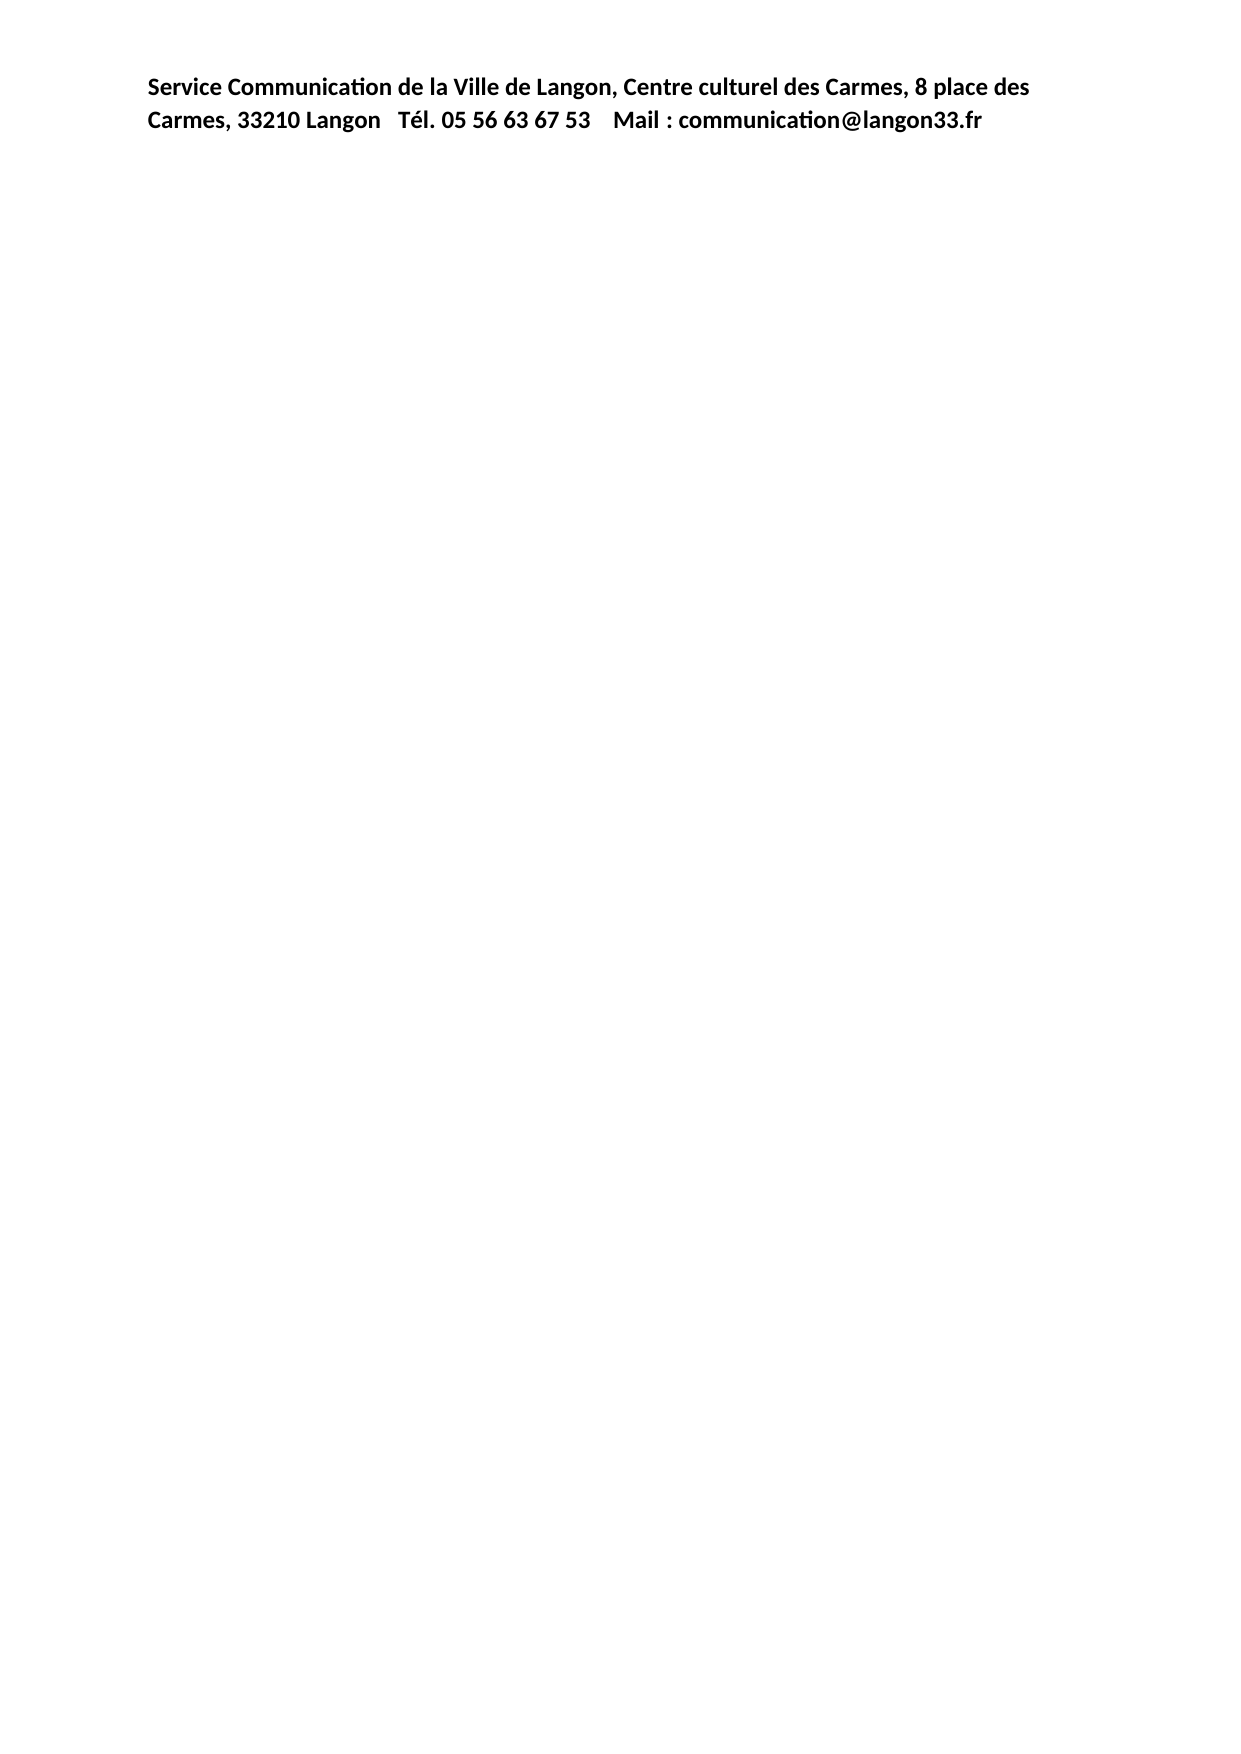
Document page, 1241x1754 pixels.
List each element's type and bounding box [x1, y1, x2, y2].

text [148, 71, 1092, 134]
